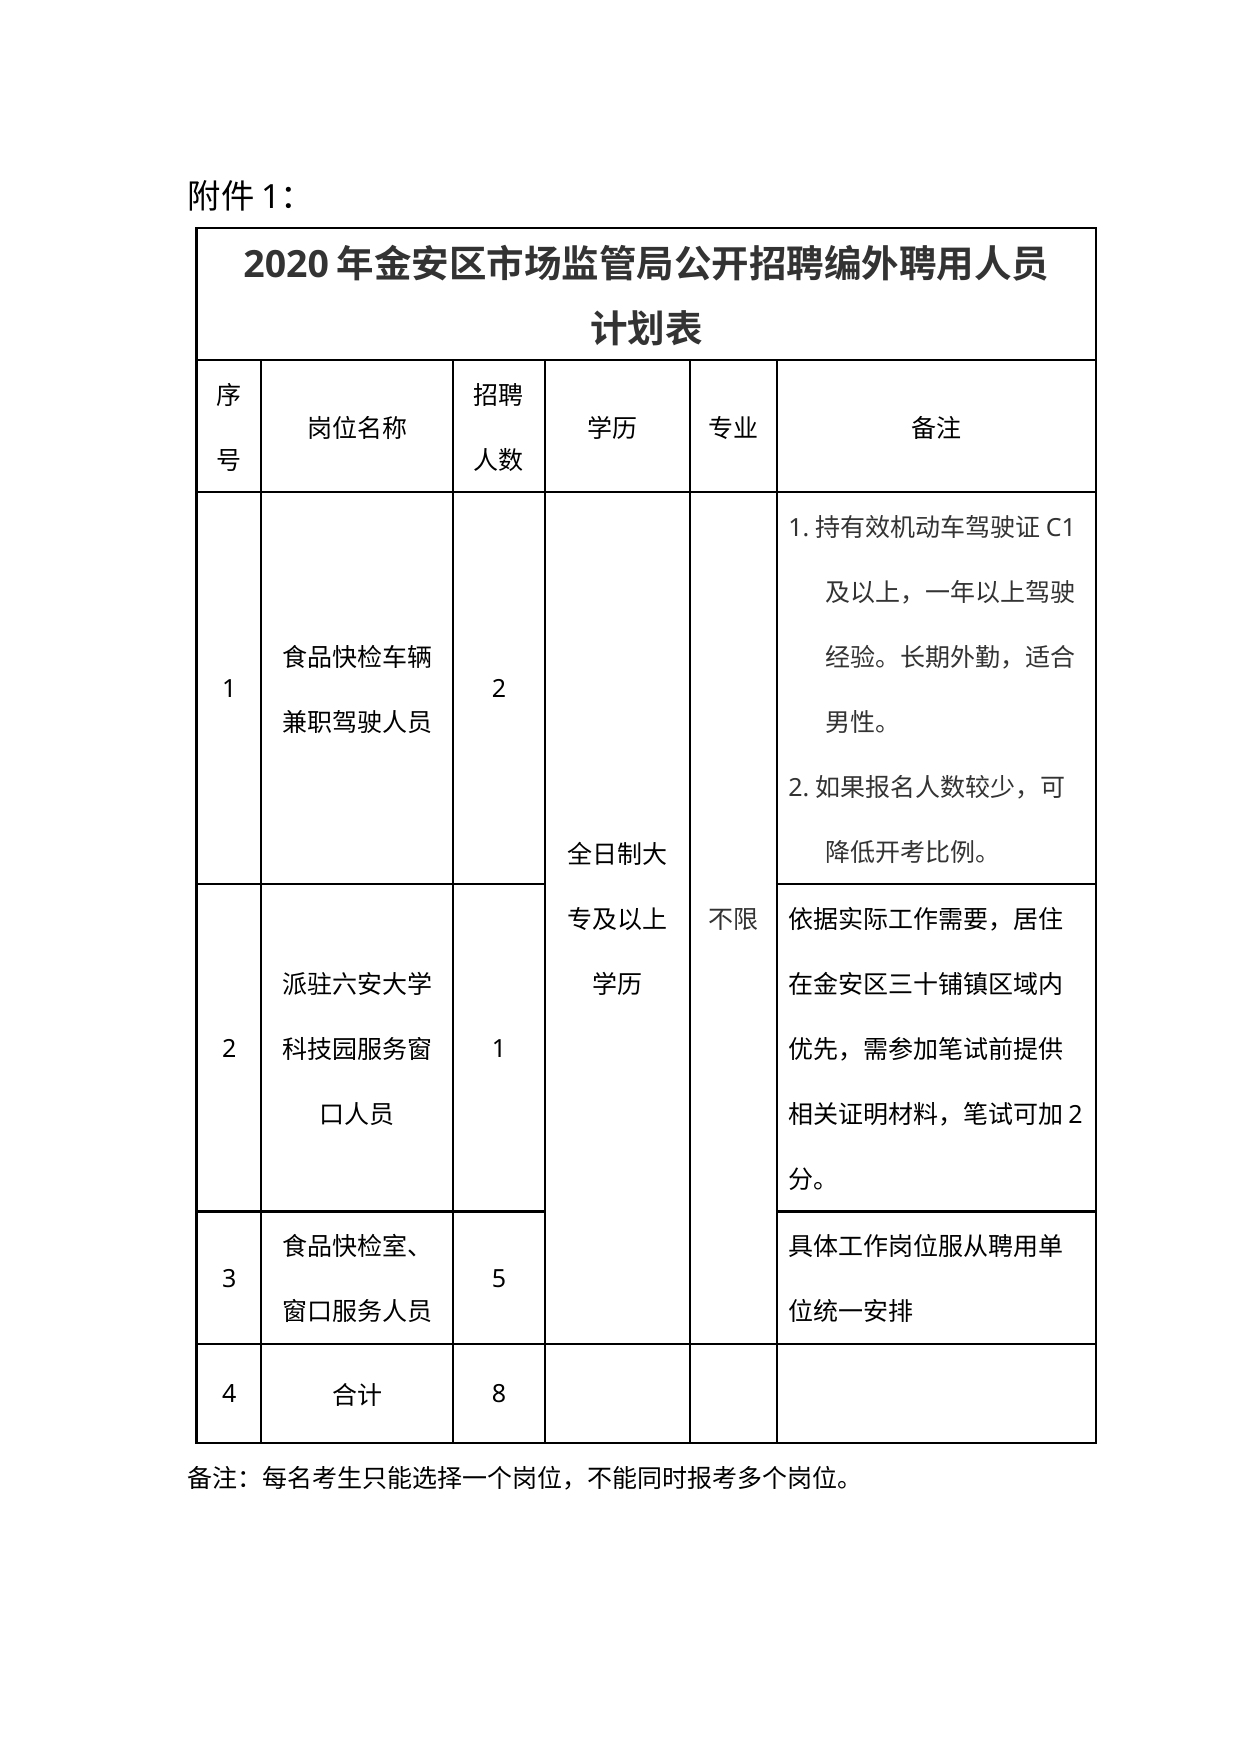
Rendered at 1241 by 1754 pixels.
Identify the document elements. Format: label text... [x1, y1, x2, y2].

table_cell 全日制大专及以上学历 [546, 493, 689, 1342]
table_cell 4 [198, 1345, 260, 1442]
table_cell [691, 1345, 776, 1442]
table_cell 5 [454, 1213, 544, 1342]
table_cell 食品快检车辆兼职驾驶人员 [262, 493, 452, 883]
table_cell [778, 1345, 1095, 1442]
table_cell 序号 [198, 361, 260, 491]
table_cell 1 [198, 493, 260, 883]
table_cell 学历 [546, 361, 689, 491]
table_cell 招聘 人数 [454, 361, 544, 491]
table_cell 不限 [691, 493, 776, 1342]
table_cell 1. 持有效机动车驾驶证C1及以上，一年以上驾驶经验。长期外勤，适合男性。 2. 如果报名人数较少，可降低开考比例。 [778, 493, 1095, 883]
table_cell 食品快检室、窗口服务人员 [262, 1213, 452, 1342]
table_cell 3 [198, 1213, 260, 1342]
table_header 2020年金安区市场监管局公开招聘编外聘用人员 计划表 [198, 229, 1095, 359]
table_cell 8 [454, 1345, 544, 1442]
table_cell 派驻六安大学科技园服务窗口人员 [262, 885, 452, 1210]
table_cell 2 [454, 493, 544, 883]
table_cell 合计 [262, 1345, 452, 1442]
table_cell 备注 [778, 361, 1095, 491]
table_cell 1 [454, 885, 544, 1210]
text 备注：每名考生只能选择一个岗位，不能同时报考多个岗位。 [187, 1444, 1053, 1509]
table_cell [546, 1345, 689, 1442]
text 附件1： [187, 162, 1053, 227]
table_cell 岗位名称 [262, 361, 452, 491]
table_cell 专业 [691, 361, 776, 491]
table_cell 依据实际工作需要，居住在金安区三十铺镇区域内优先，需参加笔试前提供相关证明材料，笔试可加2分。 [778, 885, 1095, 1210]
table_cell 2 [198, 885, 260, 1210]
table_cell 具体工作岗位服从聘用单位统一安排 [778, 1213, 1095, 1342]
